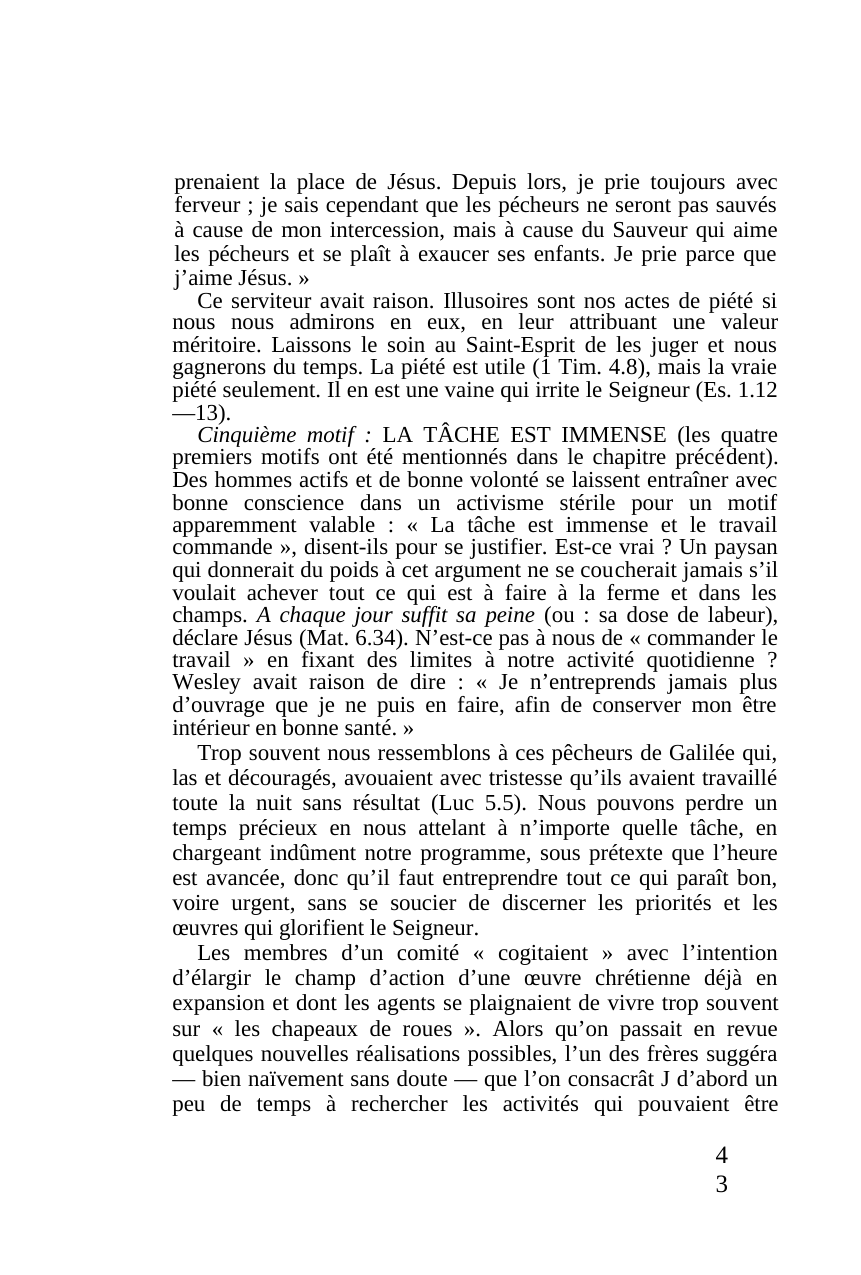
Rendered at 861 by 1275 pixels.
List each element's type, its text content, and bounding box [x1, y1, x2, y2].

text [174, 170, 778, 290]
text Cinquième motif : LA TÂCHE EST IMMENSE (les quatre premiers motifs ont été mentionnés dans le chapitre précédent). Des hommes actifs et de bonne volonté se laissent entraîner avec bonne conscience dans un activisme stérile pour un motif apparemment valable : « La tâche est immense et le travail commande », disent-ils pour se justifier. Est-ce vrai ? Un paysan qui donnerait du poids à cet argument ne se coucherait jamais s’il voulait achever tout ce qui est à faire à la ferme et dans les champs. A chaque jour suffit sa peine (ou : sa dose de labeur), déclare Jésus (Mat. 6.34). N’est-ce pas à nous de « commander le travail » en fixant des limites à notre activité quotidienne ? Wesley avait raison de dire : « Je n’entreprends jamais plus d’ouvrage que je ne puis en faire, afin de conserver mon être intérieur en bonne santé. » [172, 425, 778, 740]
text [172, 941, 778, 1116]
text Trop souvent nous ressemblons à ces pêcheurs de Galilée qui, las et découragés, avouaient avec tristesse qu’ils avaient travaillé toute la nuit sans résultat (Luc 5.5). Nous pouvons perdre un temps précieux en nous attelant à n’importe quelle tâche, en chargeant indûment notre programme, sous prétexte que l’heure est avancée, donc qu’il faut entreprendre tout ce qui paraît bon, voire urgent, sans se soucier de discerner les priorités et les œuvres qui glorifient le Seigneur. [172, 740, 778, 941]
text Ce serviteur avait raison. Illusoires sont nos actes de piété si nous nous admirons en eux, en leur attribuant une valeur méritoire. Laissons le soin au Saint-Esprit de les juger et nous gagnerons du temps. La piété est utile (1 Tim. 4.8), mais la vraie piété seulement. Il en est une vaine qui irrite le Seigneur (Es. 1.12—13). [172, 290, 778, 425]
